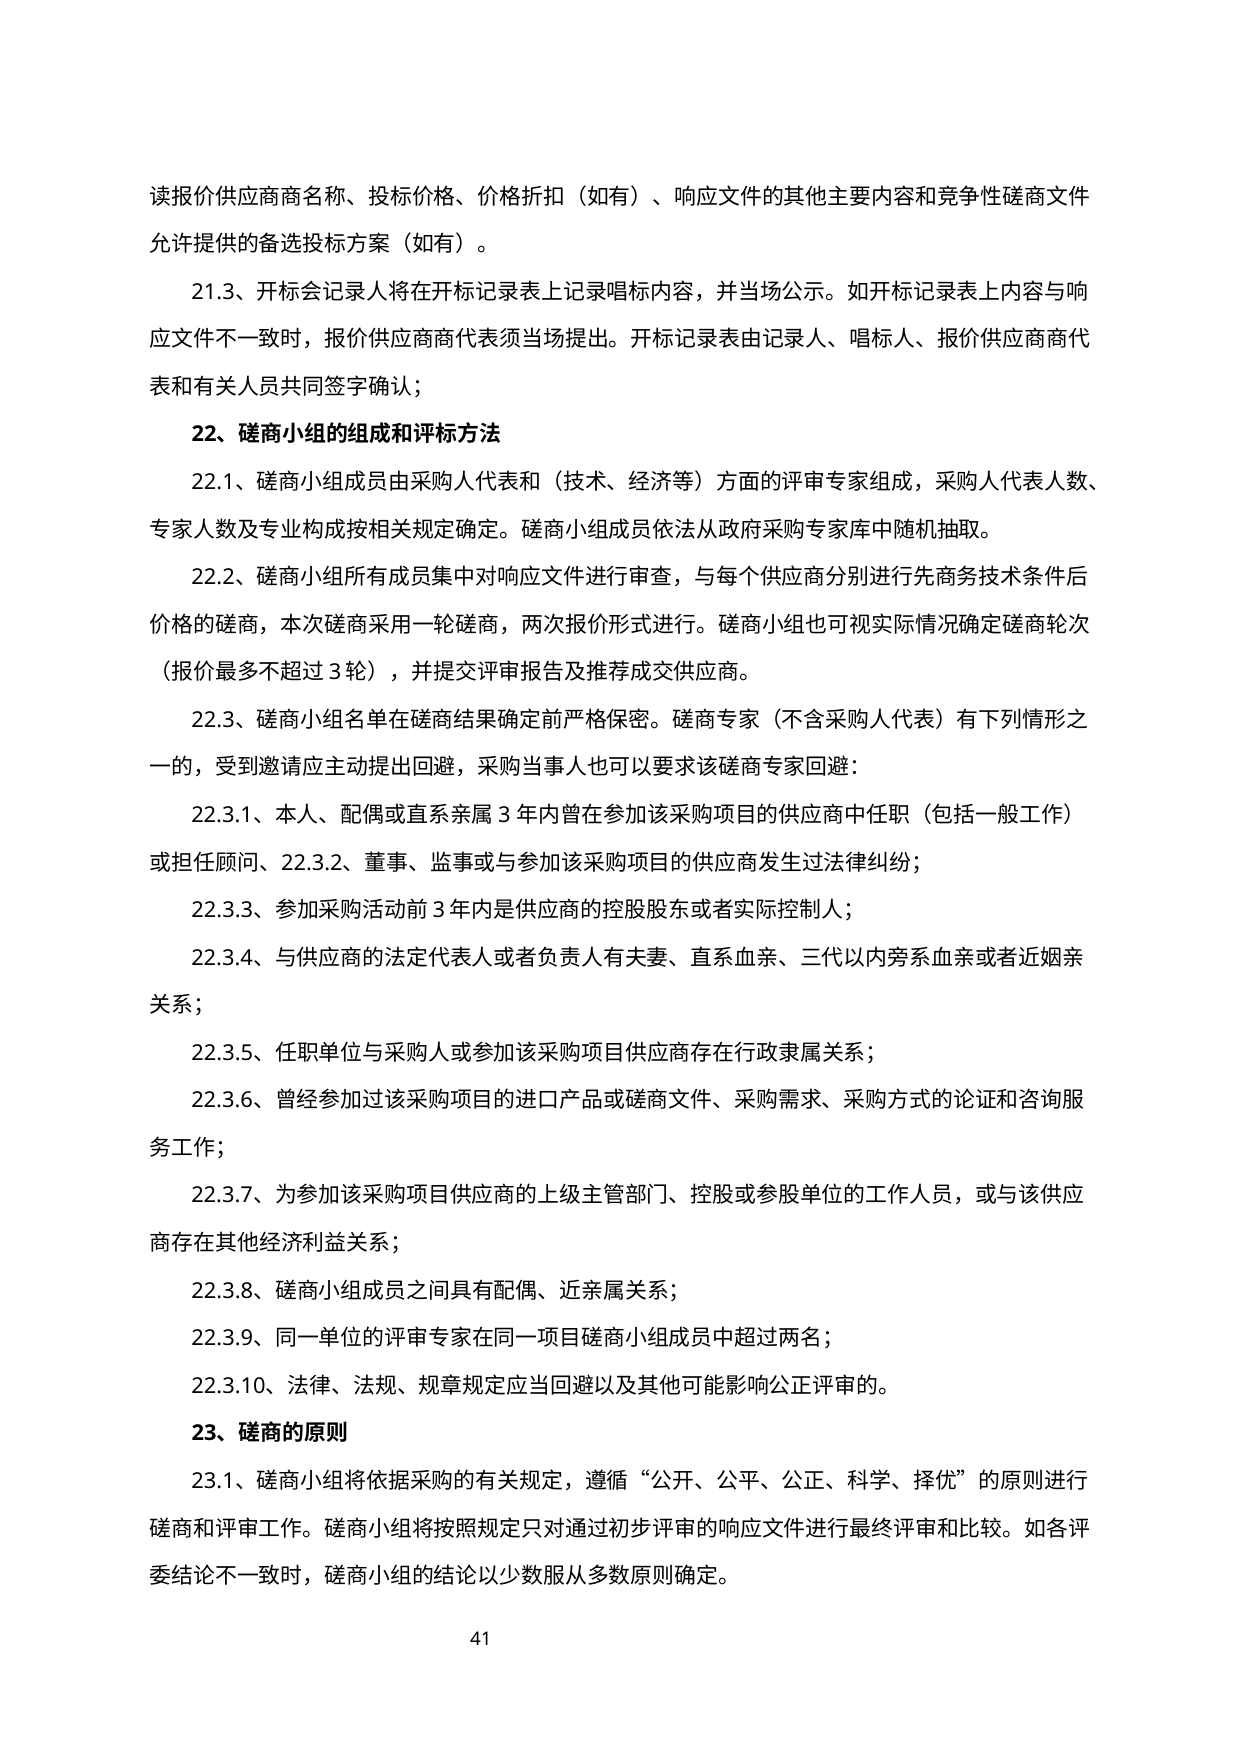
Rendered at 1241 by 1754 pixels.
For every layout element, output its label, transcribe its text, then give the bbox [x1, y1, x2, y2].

text 22.3.7、为参加该采购项目供应商的上级主管部门、控股或参股单位的工作人员，或与该供应商存在其他经济利益关系； [149, 1177, 1092, 1257]
text 23、磋商的原则 [149, 1415, 1092, 1447]
text 22.1、磋商小组成员由采购人代表和（技术、经济等）方面的评审专家组成，采购人代表人数、专家人数及专业构成按相关规定确定。磋商小组成员依法从政府采购专家库中随机抽取。 [149, 464, 1092, 543]
text 22.3.1、本人、配偶或直系亲属3 年内曾在参加该采购项目的供应商中任职（包括一般工作）或担任顾问、22.3.2、董事、监事或与参加该采购项目的供应商发生过法律纠纷； [149, 797, 1092, 876]
text 22.3.8、磋商小组成员之间具有配偶、近亲属关系； [191, 1273, 1092, 1304]
text 22.3.6、曾经参加过该采购项目的进口产品或磋商文件、采购需求、采购方式的论证和咨询服务工作； [149, 1082, 1092, 1162]
text 22.3.3、参加采购活动前3年内是供应商的控股股东或者实际控制人； [191, 892, 1092, 924]
text 22.3、磋商小组名单在磋商结果确定前严格保密。磋商专家（不含采购人代表）有下列情形之一的，受到邀请应主动提出回避，采购当事人也可以要求该磋商专家回避： [149, 702, 1092, 781]
text 22.3.9、同一单位的评审专家在同一项目磋商小组成员中超过两名； [191, 1320, 1092, 1352]
text 23.1、磋商小组将依据采购的有关规定，遵循“公开、公平、公正、科学、择优”的原则进行磋商和评审工作。磋商小组将按照规定只对通过初步评审的响应文件进行最终评审和比较。如各评委结论不一致时，磋商小组的结论以少数服从多数原则确定。 [149, 1463, 1092, 1590]
text 22.3.10、法律、法规、规章规定应当回避以及其他可能影响公正评审的。 [191, 1368, 1092, 1399]
text 21.3、开标会记录人将在开标记录表上记录唱标内容，并当场公示。如开标记录表上内容与响应文件不一致时，报价供应商商代表须当场提出。开标记录表由记录人、唱标人、报价供应商商代表和有关人员共同签字确认； [149, 274, 1092, 401]
text 22.3.5、任职单位与采购人或参加该采购项目供应商存在行政隶属关系； [191, 1035, 1092, 1067]
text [149, 179, 1092, 258]
text 22、磋商小组的组成和评标方法 [149, 416, 1092, 448]
text 22.3.4、与供应商的法定代表人或者负责人有夫妻、直系血亲、三代以内旁系血亲或者近姻亲关系； [149, 940, 1092, 1019]
text 22.2、磋商小组所有成员集中对响应文件进行审查，与每个供应商分别进行先商务技术条件后价格的磋商，本次磋商采用一轮磋商，两次报价形式进行。磋商小组也可视实际情况确定磋商轮次（报价最多不超过3轮），并提交评审报告及推荐成交供应商。 [149, 559, 1092, 686]
